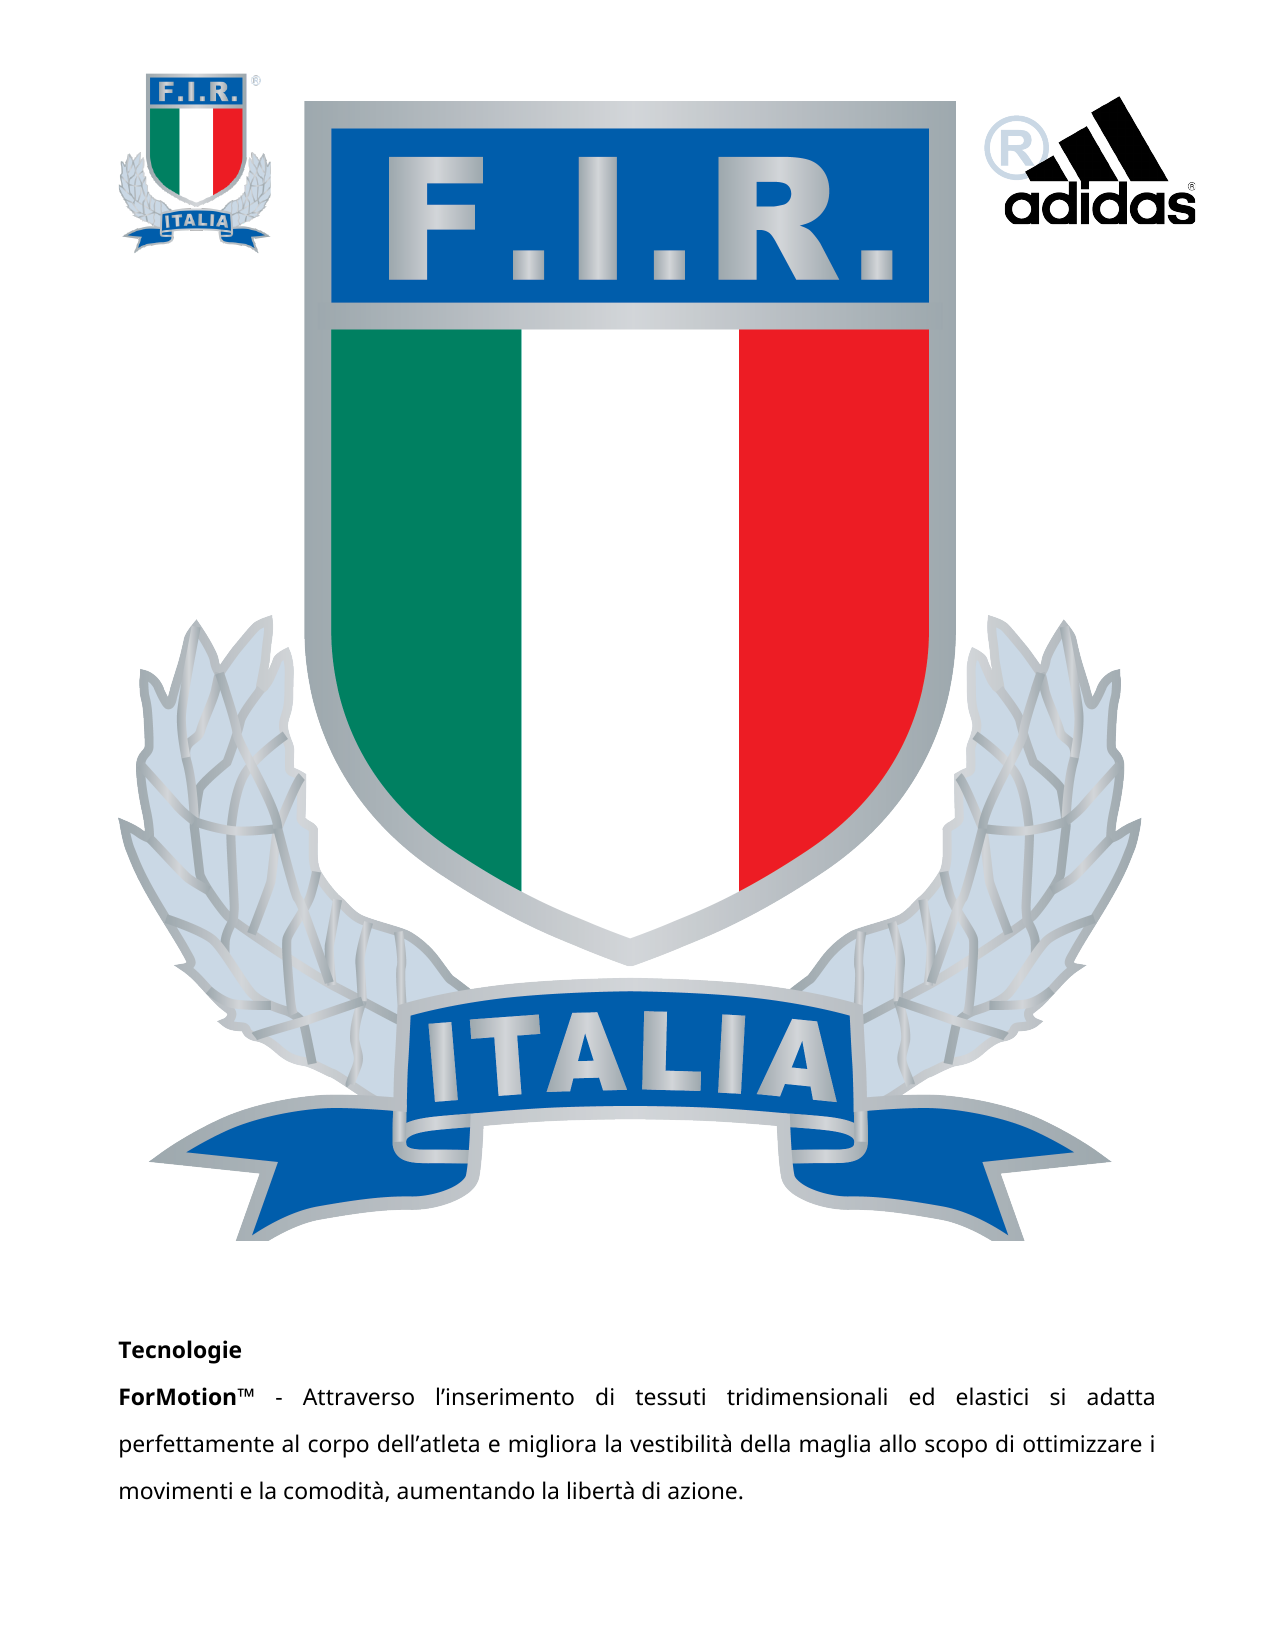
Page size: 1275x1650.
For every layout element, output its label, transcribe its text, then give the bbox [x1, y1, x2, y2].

picture [117, 73, 1196, 1241]
text ForMotion™ - Attraverso l’inserimento di tessuti tridimensionali ed elastici si adatta perfettamente al corpo dell’atleta e migliora la vestibilità della maglia allo scopo di ottimizzare i movimenti e la comodità, aumentando la libertà di azione. [118, 1381, 1157, 1506]
text Tecnologie [118, 1334, 1157, 1365]
